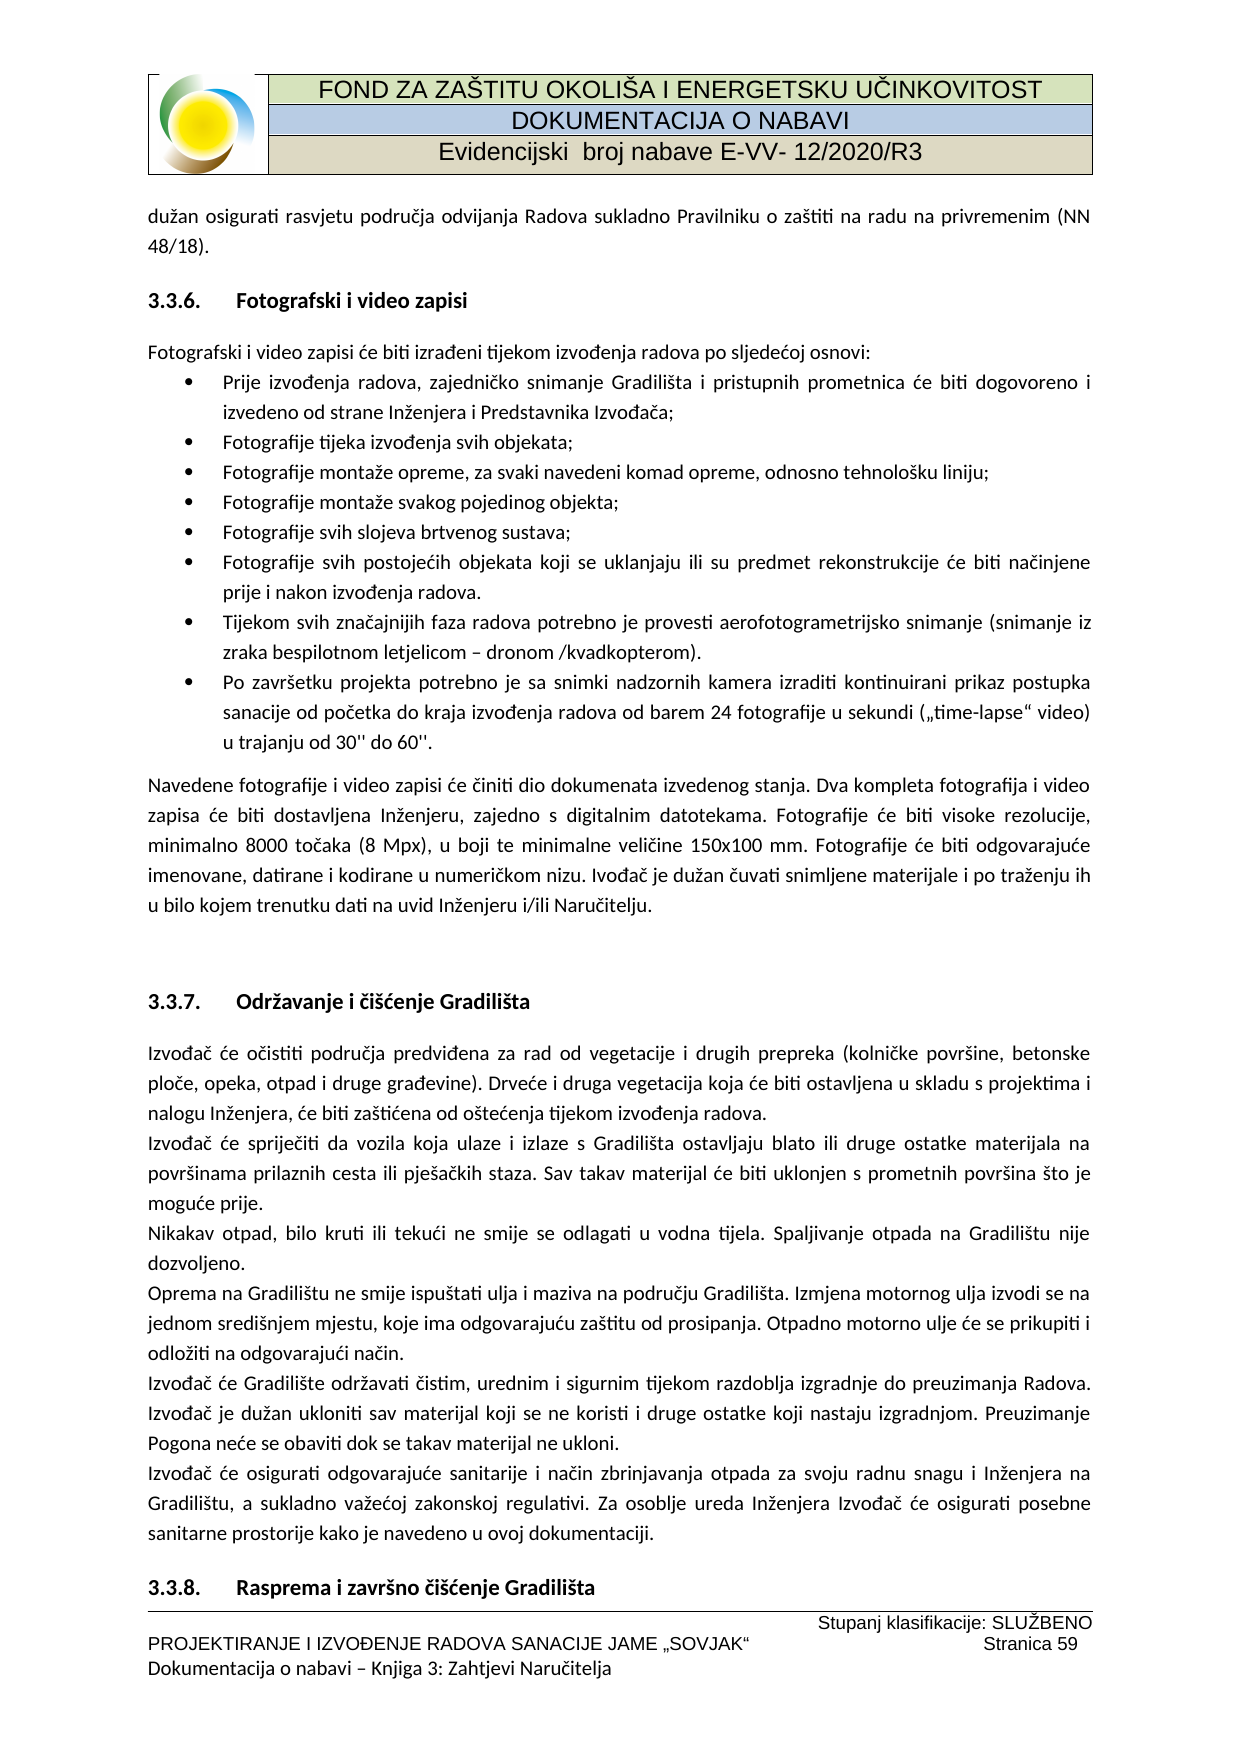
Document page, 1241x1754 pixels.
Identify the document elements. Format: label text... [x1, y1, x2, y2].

subtitle Rasprema i završno čišćenje Gradilišta [148, 1571, 1093, 1601]
text Izvođač će osigurati odgovarajuće sanitarije i način zbrinjavanja otpada za svoju radnu snagu i Inženjera na Gradilištu, a sukladno važećoj zakonskoj regulativi. Za osoblje ureda Inženjera Izvođač će osigurati posebne sanitarne prostorije kako je navedeno u ovoj dokumentaciji. [148, 1456, 1093, 1546]
text Izvođač će spriječiti da vozila koja ulaze i izlaze s Gradilišta ostavljaju blato ili druge ostatke materijala na površinama prilaznih cesta ili pješačkih staza. Sav takav materijal će biti uklonjen s prometnih površina što je moguće prije. [148, 1126, 1093, 1216]
subtitle Održavanje i čišćenje Gradilišta [148, 985, 1093, 1015]
list Fotografije svih slojeva brtvenog sustava; [185, 515, 1093, 545]
list Fotografije montaže svakog pojedinog objekta; [185, 485, 1093, 515]
text Navedene fotografije i video zapisi će činiti dio dokumenata izvedenog stanja. Dva kompleta fotografija i video zapisa će biti dostavljena Inženjeru, zajedno s digitalnim datotekama. Fotografije će biti visoke rezolucije, minimalno 8000 točaka (8 Mpx), u boji te minimalne veličine 150x100 mm. Fotografije će biti odgovarajuće imenovane, datirane i kodirane u numeričkom nizu. Ivođač je dužan čuvati snimljene materijale i po traženju ih u bilo kojem trenutku dati na uvid Inženjeru i/ili Naručitelju. [148, 767, 1093, 917]
list Fotografije montaže opreme, za svaki navedeni komad opreme, odnosno tehnološku liniju; [185, 455, 1093, 485]
list Po završetku projekta potrebno je sa snimki nadzornih kamera izraditi kontinuirani prikaz postupka sanacije od početka do kraja izvođenja radova od barem 24 fotografije u sekundi („time-lapse“ video) u trajanju od 30'' do 60''. [185, 665, 1093, 755]
list Fotografije svih postojećih objekata koji se uklanjaju ili su predmet rekonstrukcije će biti načinjene prije i nakon izvođenja radova. [185, 545, 1093, 605]
text Oprema na Gradilištu ne smije ispuštati ulja i maziva na području Gradilišta. Izmjena motornog ulja izvodi se na jednom središnjem mjestu, koje ima odgovarajuću zaštitu od prosipanja. Otpadno motorno ulje će se prikupiti i odložiti na odgovarajući način. [148, 1276, 1093, 1366]
text Izvođač će Gradilište održavati čistim, urednim i sigurnim tijekom razdoblja izgradnje do preuzimanja Radova. Izvođač je dužan ukloniti sav materijal koji se ne koristi i druge ostatke koji nastaju izgradnjom. Preuzimanje Pogona neće se obaviti dok se takav materijal ne ukloni. [148, 1366, 1093, 1456]
subtitle Fotografski i video zapisi [148, 284, 1093, 314]
text Nikakav otpad, bilo kruti ili tekući ne smije se odlagati u vodna tijela. Spaljivanje otpada na Gradilištu nije dozvoljeno. [148, 1216, 1093, 1276]
text Fotografski i video zapisi će biti izrađeni tijekom izvođenja radova po sljedećoj osnovi: [148, 335, 1093, 365]
text Izvođač će očistiti područja predviđena za rad od vegetacije i drugih prepreka (kolničke površine, betonske ploče, opeka, otpad i druge građevine). Drveće i druga vegetacija koja će biti ostavljena u skladu s projektima i nalogu Inženjera, će biti zaštićena od oštećenja tijekom izvođenja radova. [148, 1036, 1093, 1126]
picture [159, 74, 255, 174]
list Fotografije tijeka izvođenja svih objekata; [185, 425, 1093, 455]
list Tijekom svih značajnijih faza radova potrebno je provesti aerofotogrametrijsko snimanje (snimanje iz zraka bespilotnom letjelicom – dronom /kvadkopterom). [185, 605, 1093, 665]
list Prije izvođenja radova, zajedničko snimanje Gradilišta i pristupnih prometnica će biti dogovoreno i izvedeno od strane Inženjera i Predstavnika Izvođača; [185, 365, 1093, 425]
